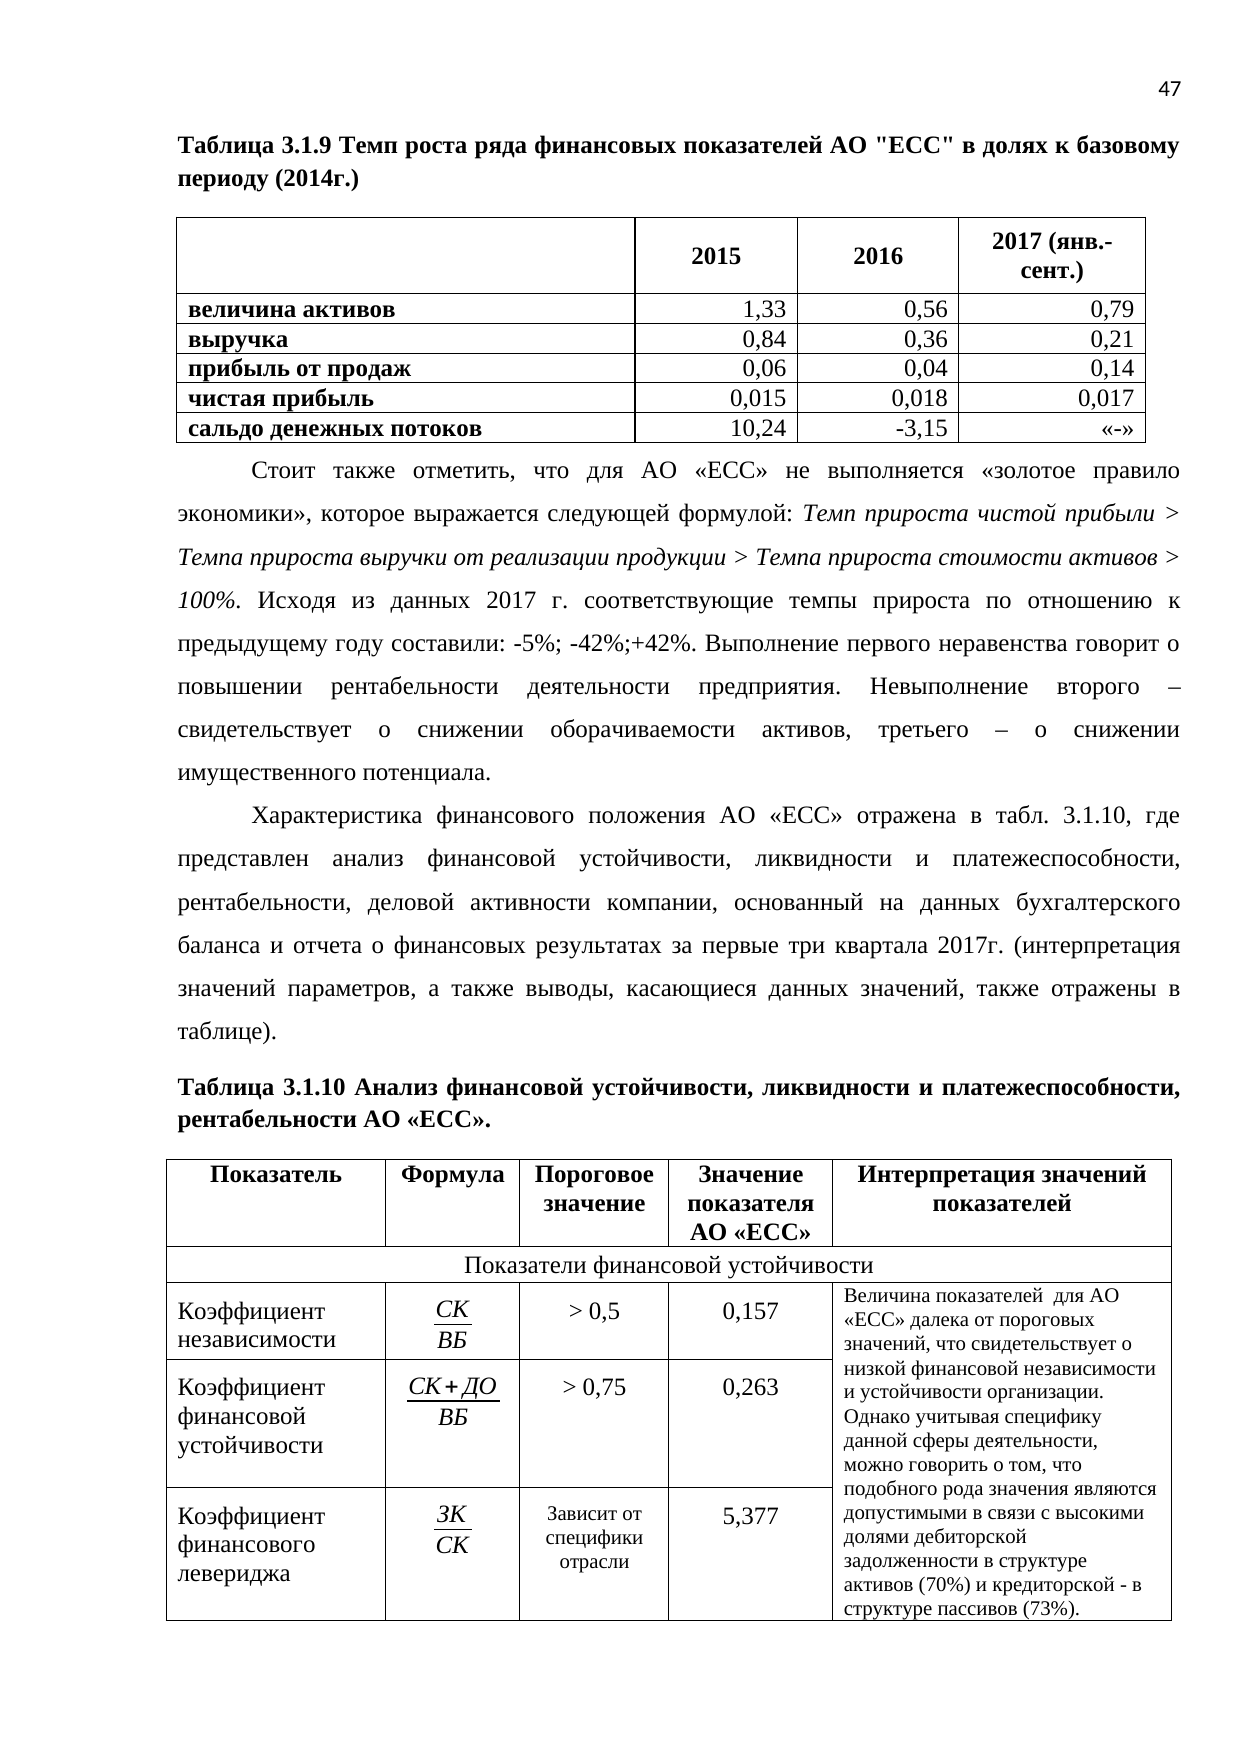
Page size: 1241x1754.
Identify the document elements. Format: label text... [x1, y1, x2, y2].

table_header Интерпретация значений показателей [833, 1160, 1171, 1246]
table_cell 0,56 [798, 294, 958, 323]
table_cell «-» [959, 413, 1145, 442]
text Таблица 3.1.10 Анализ финансовой устойчивости, ликвидности и платежеспособности, рентабельности АО «ЕСС». [177, 1072, 1181, 1133]
table_cell 0,84 [636, 324, 797, 352]
table_cell прибыль от продаж [177, 354, 634, 382]
table_cell 0,157 [669, 1283, 832, 1359]
table_header Показатель [167, 1160, 385, 1246]
table_cell 0,015 [636, 383, 797, 412]
text Таблица 3.1.9 Темп роста ряда финансовых показателей АО "ЕСС" в долях к базовому периоду (2014г.) [177, 130, 1181, 192]
table_cell Коэффициент финансовой устойчивости [167, 1360, 385, 1487]
table_cell 0,04 [798, 354, 958, 382]
table_cell [386, 1283, 519, 1359]
table_cell 0,018 [798, 383, 958, 412]
table_cell [386, 1488, 519, 1620]
table_header 2017 (янв.-сент.) [959, 218, 1145, 293]
table_cell чистая прибыль [177, 383, 634, 412]
table_cell 10,24 [636, 413, 797, 442]
table_header Значение показателя АО «ЕСС» [669, 1160, 832, 1246]
text Стоит также отметить, что для АО «ЕСС» не выполняется «золотое правило экономики», которое выражается следующей формулой: Темп прироста чистой прибыли > Темпа прироста выручки от реализации продукции > Темпа прироста стоимости активов > 100%. Исходя из данных 2017 г. соответствующие темпы прироста по отношению к предыдущему году составили: -5%; -42%;+42%. Выполнение первого неравенства говорит о повышении рентабельности деятельности предприятия. Невыполнение второго – свидетельствует о снижении оборачиваемости активов, третьего – о снижении имущественного потенциала. [177, 455, 1181, 786]
table_cell 0,14 [959, 354, 1145, 382]
table_cell Показатели финансовой устойчивости [167, 1247, 1171, 1282]
table_cell выручка [177, 324, 634, 352]
table_cell > 0,5 [520, 1283, 668, 1359]
table_cell величина активов [177, 294, 634, 323]
table_cell 5,377 [669, 1488, 832, 1620]
table_cell 0,06 [636, 354, 797, 382]
table_header 2015 [636, 218, 797, 293]
table_cell Зависит от специфики отрасли [520, 1488, 668, 1620]
table_cell 0,79 [959, 294, 1145, 323]
text Характеристика финансового положения АО «ЕСС» отражена в табл. 3.1.10, где представлен анализ финансовой устойчивости, ликвидности и платежеспособности, рентабельности, деловой активности компании, основанный на данных бухгалтерского баланса и отчета о финансовых результатах за первые три квартала 2017г. (интерпретация значений параметров, а также выводы, касающиеся данных значений, также отражены в таблице). [177, 800, 1181, 1045]
table_cell сальдо денежных потоков [177, 413, 634, 442]
table_cell [386, 1360, 519, 1487]
table_cell Коэффициент финансового левериджа [167, 1488, 385, 1620]
table_cell 0,017 [959, 383, 1145, 412]
table_cell Величина показателей для АО «ЕСС» далека от пороговых значений, что свидетельствует о низкой финансовой независимости и устойчивости организации. Однако учитывая специфику данной сферы деятельности, можно говорить о том, что подобного рода значения являются допустимыми в связи с высокими долями дебиторской задолженности в структуре активов (70%) и кредиторской - в структуре пассивов (73%). [833, 1283, 1171, 1620]
table_cell 0,263 [669, 1360, 832, 1487]
table_cell -3,15 [798, 413, 958, 442]
table_header Пороговое значение [520, 1160, 668, 1246]
table_cell 0,36 [798, 324, 958, 352]
table_header [177, 218, 634, 293]
table_header Формула [386, 1160, 519, 1246]
table_cell > 0,75 [520, 1360, 668, 1487]
table_cell 0,21 [959, 324, 1145, 352]
table_cell Коэффициент независимости [167, 1283, 385, 1359]
table_cell 1,33 [636, 294, 797, 323]
table_header 2016 [798, 218, 958, 293]
